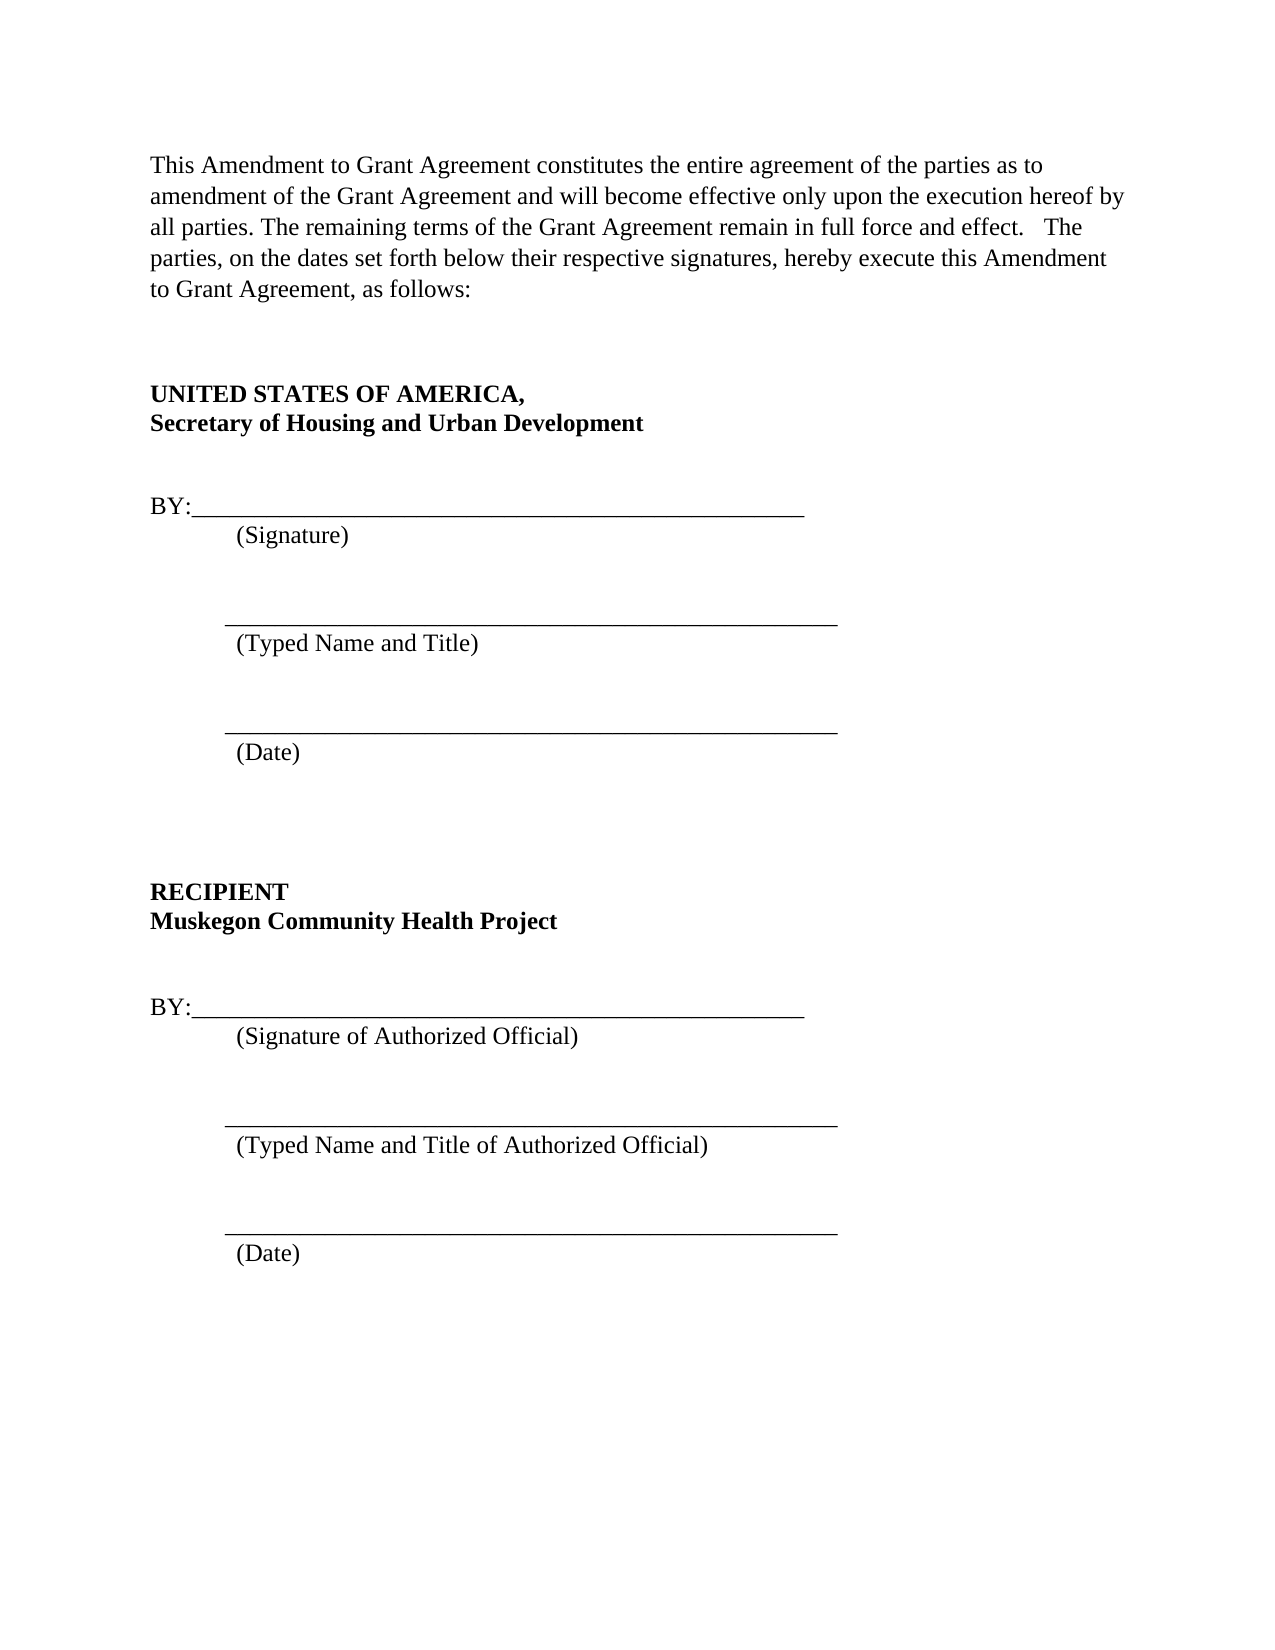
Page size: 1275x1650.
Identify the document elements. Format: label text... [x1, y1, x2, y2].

text _________________________________________________ [150, 1209, 1125, 1238]
text (Date) [150, 737, 1125, 766]
text Muskegon Community Health Project [150, 906, 1125, 935]
text BY:_________________________________________________ [150, 491, 1125, 520]
text (Signature of Authorized Official) [150, 1021, 1125, 1050]
text _________________________________________________ [150, 600, 1125, 628]
text _________________________________________________ [150, 708, 1125, 737]
text RECIPIENT [150, 877, 1125, 906]
text UNITED STATES OF AMERICA, [150, 379, 1125, 408]
text _________________________________________________ [150, 1101, 1125, 1130]
text (Date) [150, 1238, 1125, 1267]
text Secretary of Housing and Urban Development [150, 408, 1125, 437]
text (Signature) [150, 520, 1125, 549]
text This Amendment to Grant Agreement constitutes the entire agreement of the parties as to amendment of the Grant Agreement and will become effective only upon the execution hereof by all parties. The remaining terms of the Grant Agreement remain in full force and effect. The parties, on the dates set forth below their respective signatures, hereby execute this Amendment to Grant Agreement, as follows: [150, 150, 1125, 303]
text (Typed Name and Title) [150, 628, 1125, 657]
text BY:_________________________________________________ [150, 992, 1125, 1021]
text (Typed Name and Title of Authorized Official) [150, 1130, 1125, 1158]
